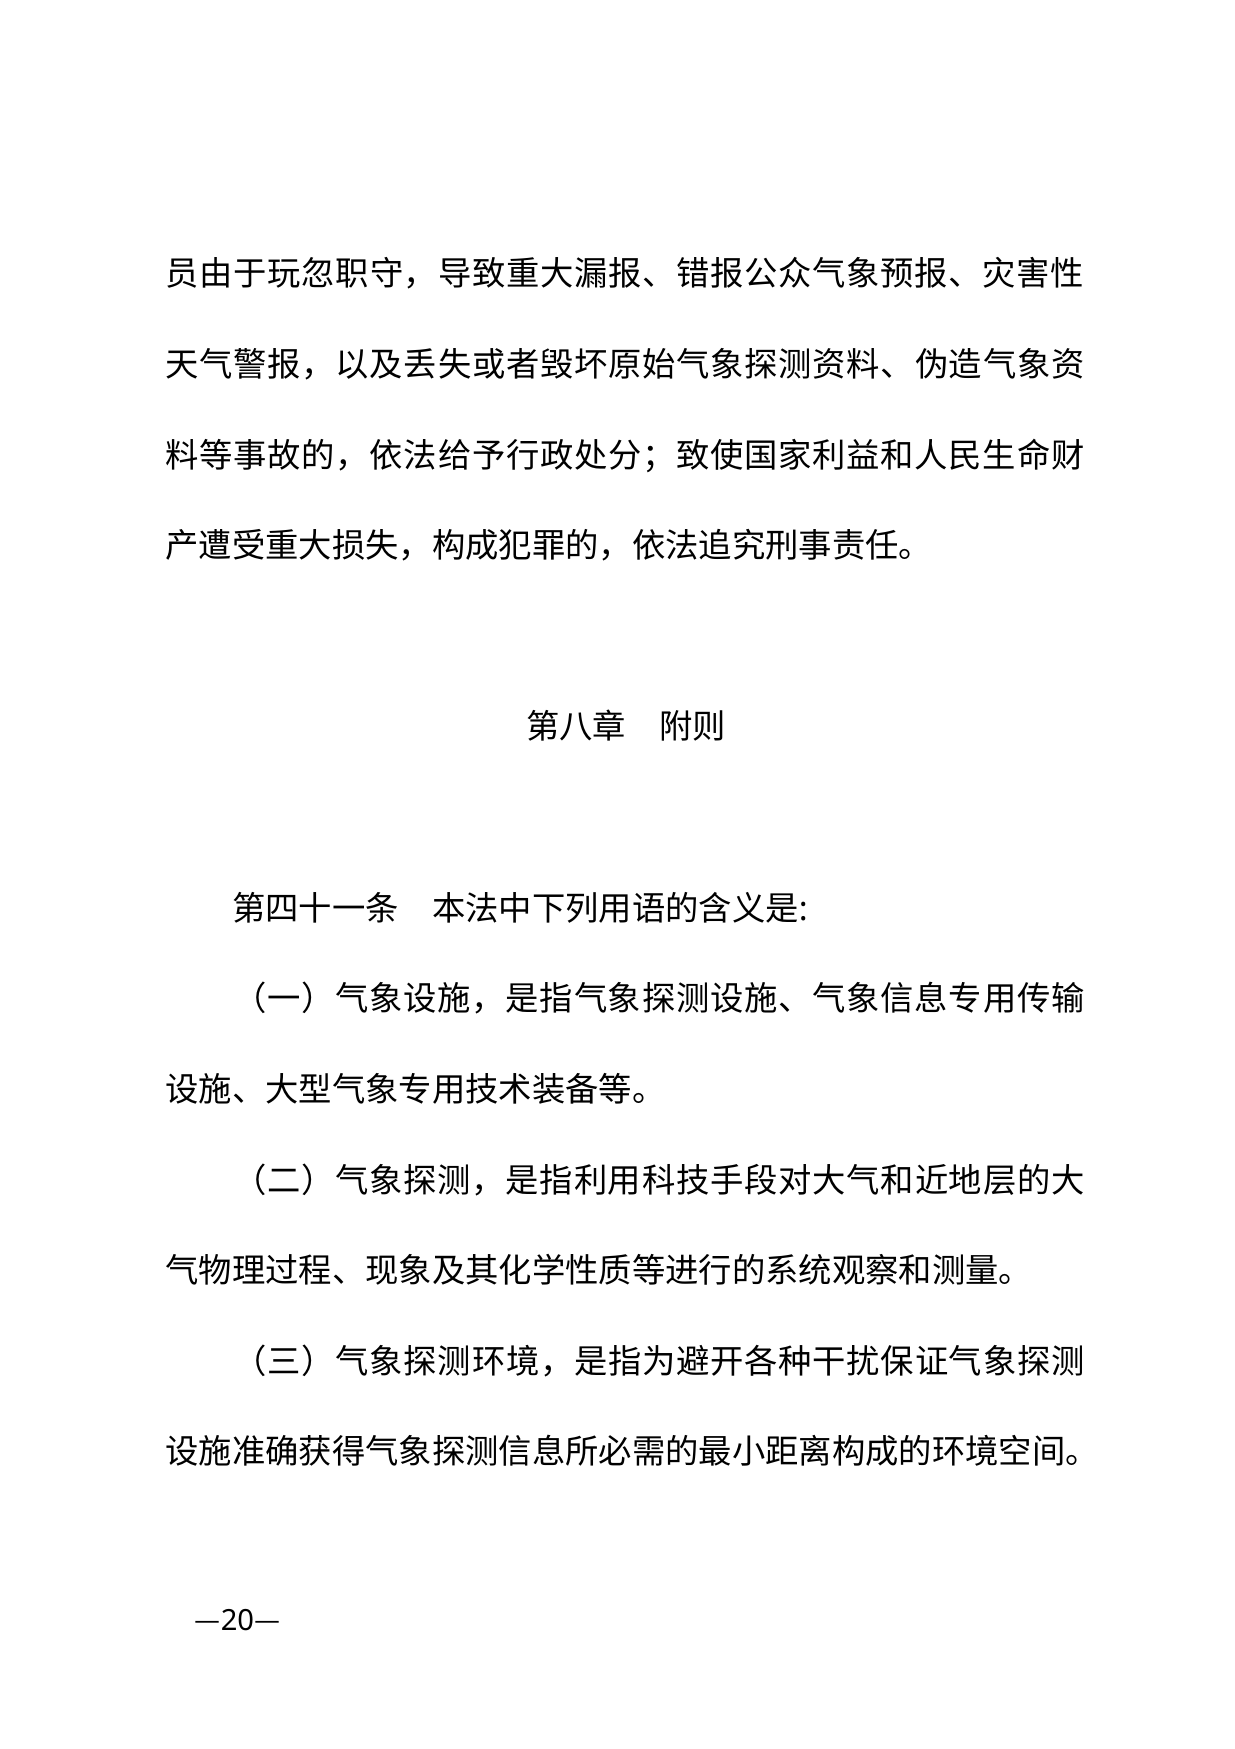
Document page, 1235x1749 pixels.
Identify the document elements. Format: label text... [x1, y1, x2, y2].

text 第八章 附则 [165, 679, 1087, 770]
text 第四十一条 本法中下列用语的含义是: [165, 860, 1087, 951]
text （二）气象探测，是指利用科技手段对大气和近地层的大气物理过程、现象及其化学性质等进行的系统观察和测量。 [165, 1132, 1087, 1313]
text （一）气象设施，是指气象探测设施、气象信息专用传输设施、大型气象专用技术装备等。 [165, 951, 1087, 1132]
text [165, 226, 1087, 588]
text （三）气象探测环境，是指为避开各种干扰保证气象探测设施准确获得气象探测信息所必需的最小距离构成的环境空间。 [165, 1313, 1087, 1495]
